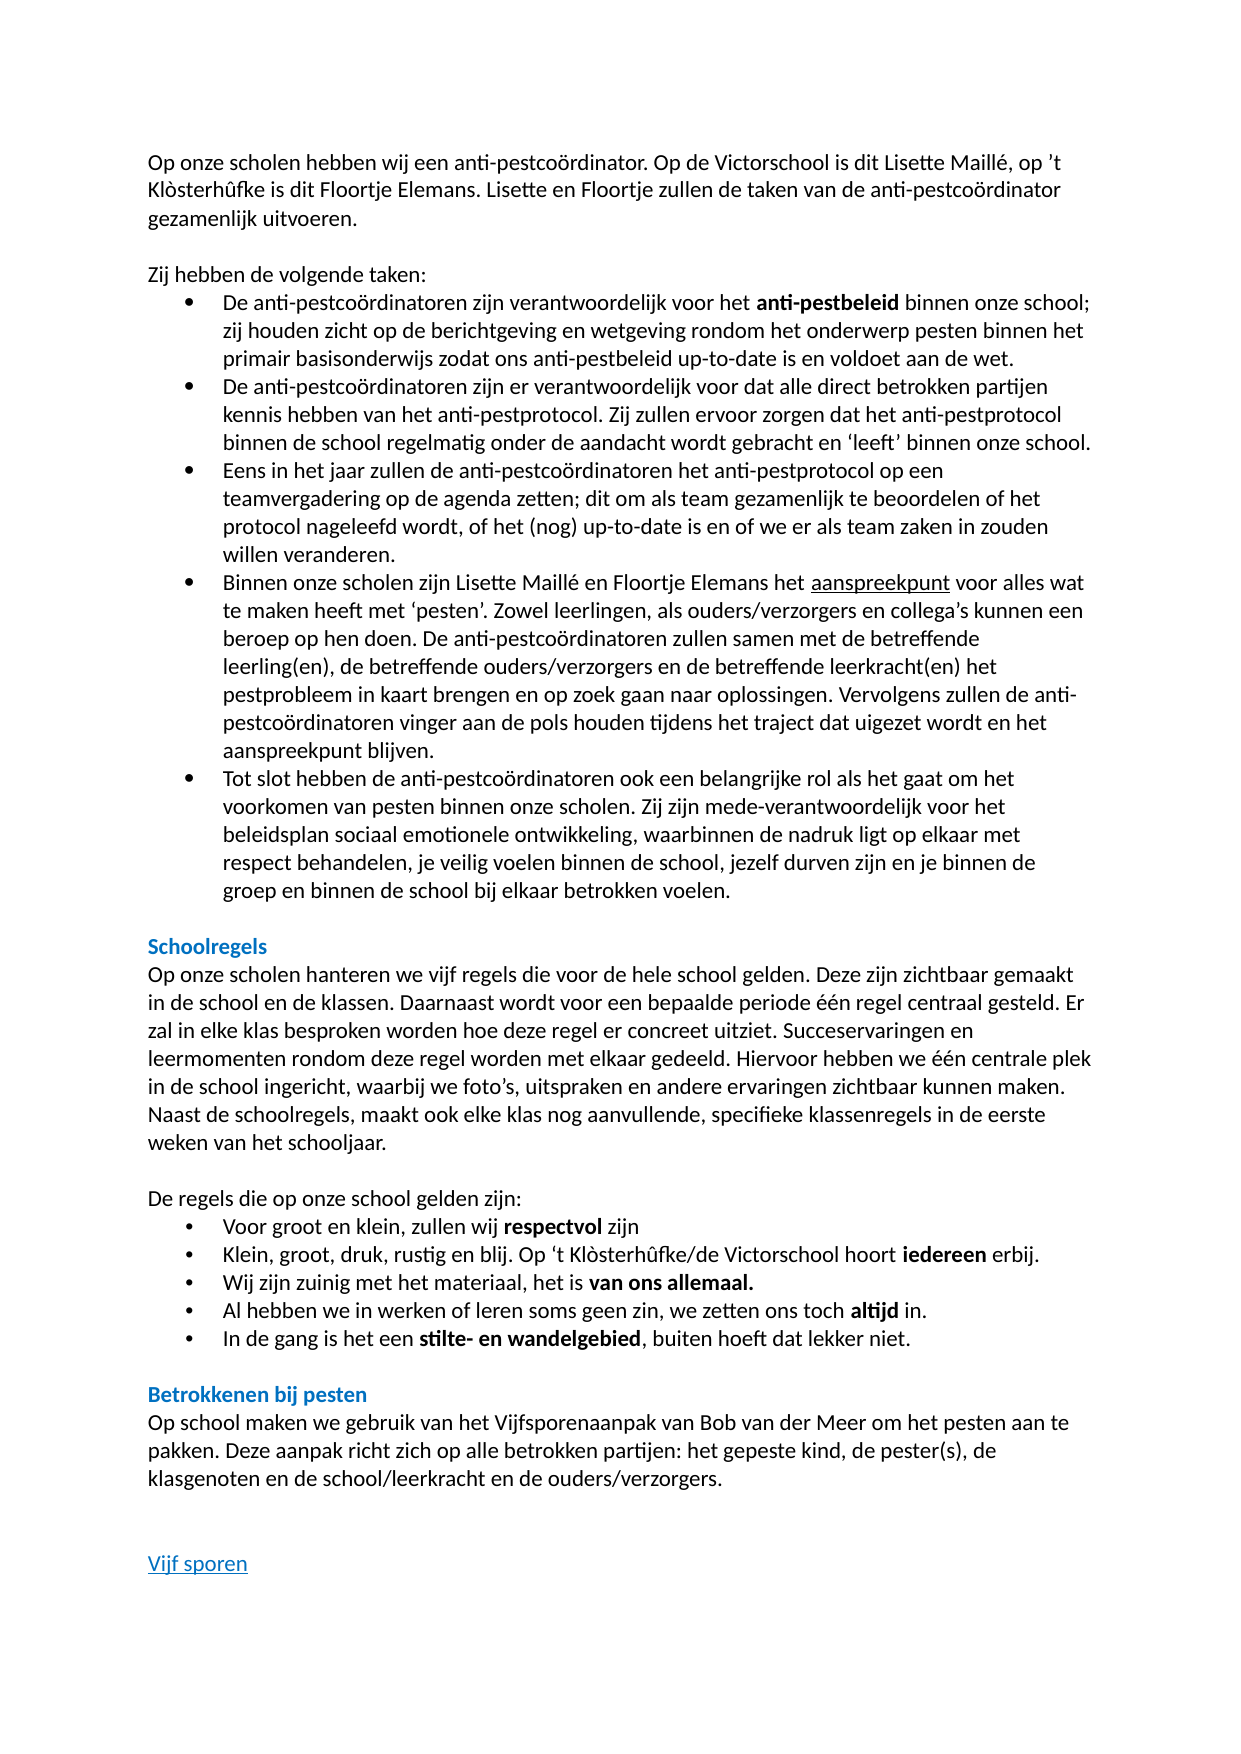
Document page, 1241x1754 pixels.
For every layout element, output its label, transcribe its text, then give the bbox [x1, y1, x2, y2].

list Eens in het jaar zullen de anti-pestcoördinatoren het anti-pestprotocol op een teamvergadering op de agenda zetten; dit om als team gezamenlijk te beoordelen of het protocol nageleefd wordt, of het (nog) up-to-date is en of we er als team zaken in zouden willen veranderen. [185, 456, 1093, 568]
text Op school maken we gebruik van het Vijfsporenaanpak van Bob van der Meer om het pesten aan te pakken. Deze aanpak richt zich op alle betrokken partijen: het gepeste kind, de pester(s), de klasgenoten en de school/leerkracht en de ouders/verzorgers. [148, 1408, 1093, 1493]
text De regels die op onze school gelden zijn: [148, 1184, 1093, 1212]
text Op onze scholen hebben wij een anti-pestcoördinator. Op de Victorschool is dit Lisette Maillé, op ’t Klòsterhûfke is dit Floortje Elemans. Lisette en Floortje zullen de taken van de anti-pestcoördinator gezamenlijk uitvoeren. [148, 148, 1093, 232]
text Op onze scholen hanteren we vijf regels die voor de hele school gelden. Deze zijn zichtbaar gemaakt in de school en de klassen. Daarnaast wordt voor een bepaalde periode één regel centraal gesteld. Er zal in elke klas besproken worden hoe deze regel er concreet uitziet. Succeservaringen en leermomenten rondom deze regel worden met elkaar gedeeld. Hiervoor hebben we één centrale plek in de school ingericht, waarbij we foto’s, uitspraken en andere ervaringen zichtbaar kunnen maken. Naast de schoolregels, maakt ook elke klas nog aanvullende, specifieke klassenregels in de eerste weken van het schooljaar. [148, 960, 1093, 1156]
list In de gang is het een stilte- en wandelgebied, buiten hoeft dat lekker niet. [185, 1324, 1093, 1352]
text Schoolregels [148, 932, 1093, 960]
list De anti-pestcoördinatoren zijn er verantwoordelijk voor dat alle direct betrokken partijen kennis hebben van het anti-pestprotocol. Zij zullen ervoor zorgen dat het anti-pestprotocol binnen de school regelmatig onder de aandacht wordt gebracht en ‘leeft’ binnen onze school. [185, 372, 1093, 456]
list Binnen onze scholen zijn Lisette Maillé en Floortje Elemans het aanspreekpunt voor alles wat te maken heeft met ‘pesten’. Zowel leerlingen, als ouders/verzorgers en collega’s kunnen een beroep op hen doen. De anti-pestcoördinatoren zullen samen met de betreffende leerling(en), de betreffende ouders/verzorgers en de betreffende leerkracht(en) het pestprobleem in kaart brengen en op zoek gaan naar oplossingen. Vervolgens zullen de anti-pestcoördinatoren vinger aan de pols houden tijdens het traject dat uigezet wordt en het aanspreekpunt blijven. [185, 568, 1093, 764]
list Klein, groot, druk, rustig en blij. Op ‘t Klòsterhûfke/de Victorschool hoort iedereen erbij. [185, 1240, 1093, 1268]
list Wij zijn zuinig met het materiaal, het is van ons allemaal. [185, 1268, 1093, 1296]
text Zij hebben de volgende taken: [148, 260, 1093, 288]
list Tot slot hebben de anti-pestcoördinatoren ook een belangrijke rol als het gaat om het voorkomen van pesten binnen onze scholen. Zij zijn mede-verantwoordelijk voor het beleidsplan sociaal emotionele ontwikkeling, waarbinnen de nadruk ligt op elkaar met respect behandelen, je veilig voelen binnen de school, jezelf durven zijn en je binnen de groep en binnen de school bij elkaar betrokken voelen. [185, 764, 1093, 904]
list Voor groot en klein, zullen wij respectvol zijn [185, 1212, 1093, 1240]
text Betrokkenen bij pesten [148, 1381, 1093, 1408]
list Al hebben we in werken of leren soms geen zin, we zetten ons toch altijd in. [185, 1296, 1093, 1324]
text Vijf sporen [148, 1549, 1093, 1577]
list De anti-pestcoördinatoren zijn verantwoordelijk voor het anti-pestbeleid binnen onze school; zij houden zicht op de berichtgeving en wetgeving rondom het onderwerp pesten binnen het primair basisonderwijs zodat ons anti-pestbeleid up-to-date is en voldoet aan de wet. [185, 288, 1093, 372]
